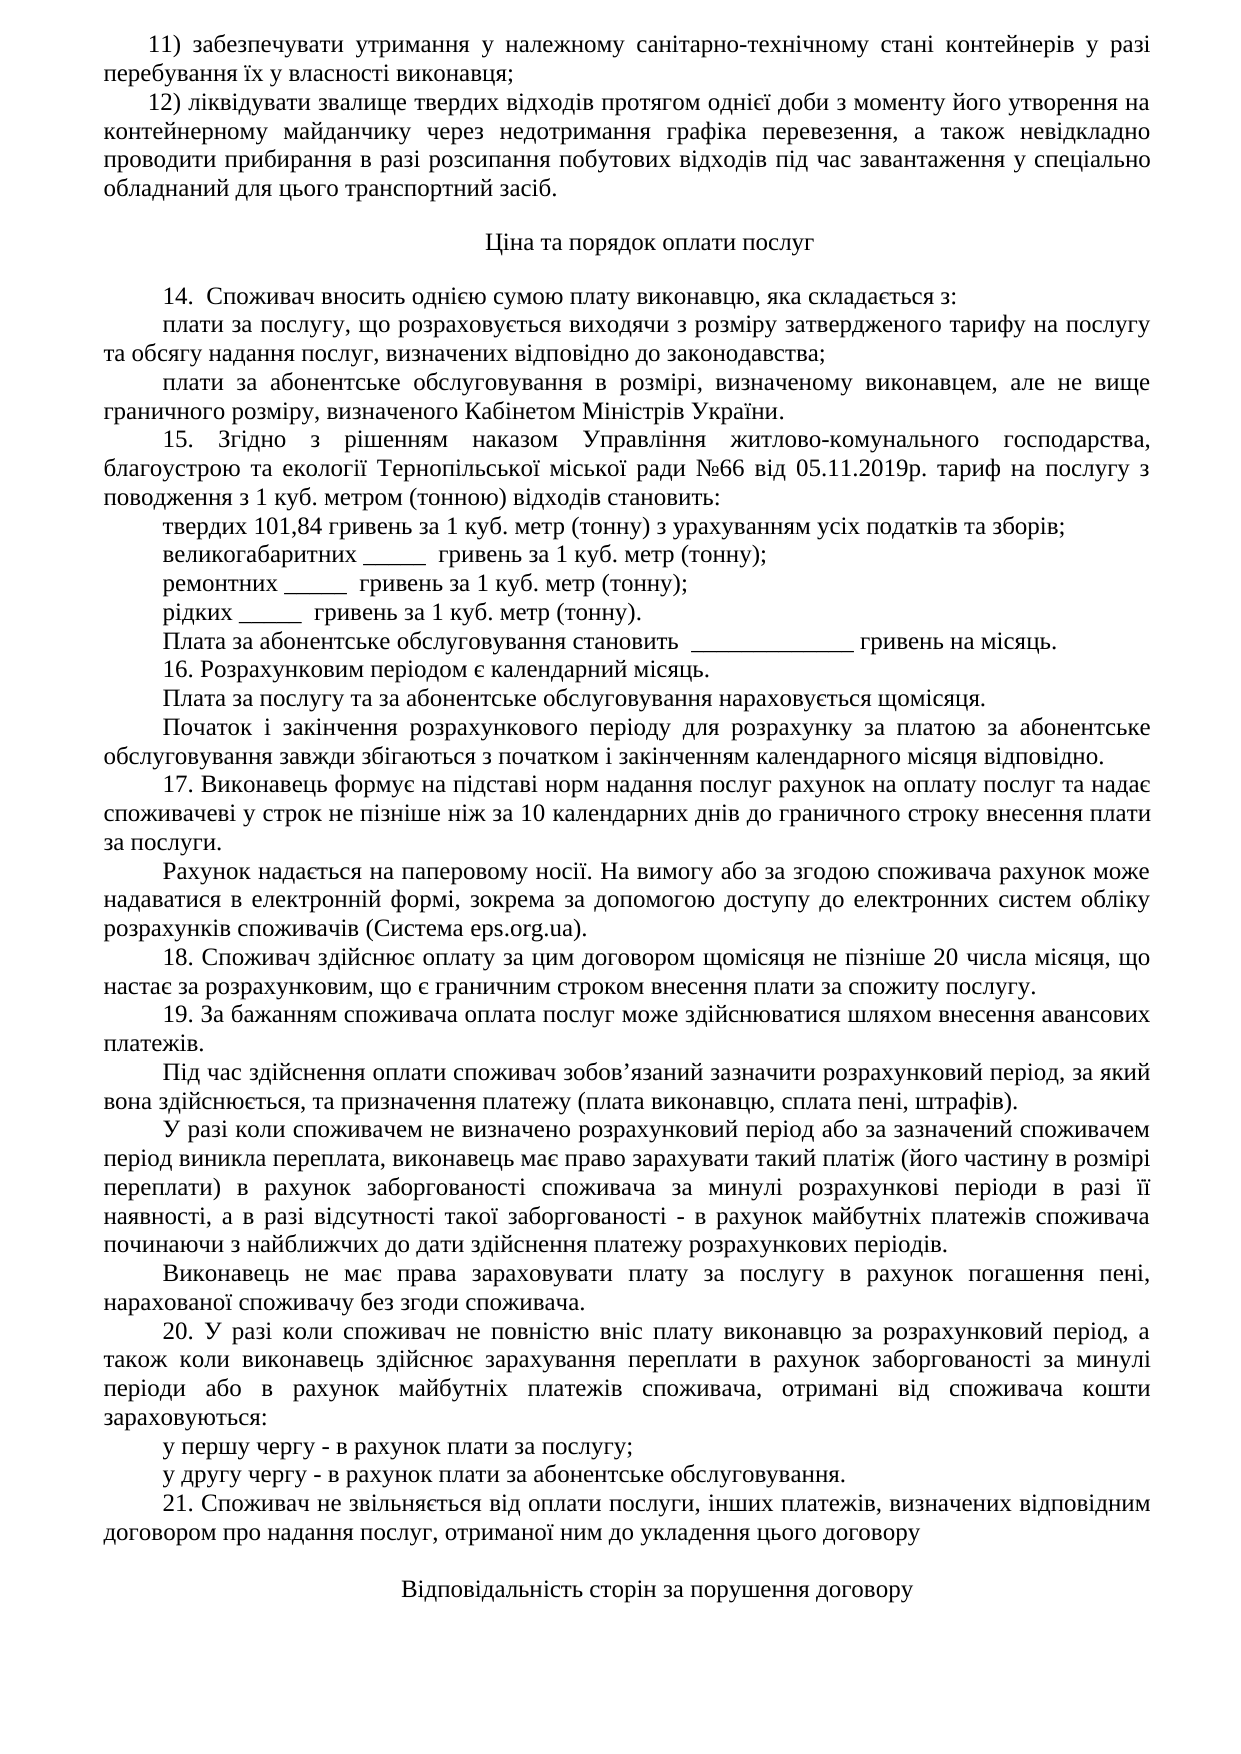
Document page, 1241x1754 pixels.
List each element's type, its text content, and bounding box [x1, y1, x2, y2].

text Плата за абонентське обслуговування становить _____________ гривень на місяць. [103, 626, 1152, 654]
text твердих 101,84 гривень за 1 куб. метр (тонну) з урахуванням усіх податків та зборів; [103, 511, 1152, 539]
text 17. Виконавець формує на підставі норм надання послуг рахунок на оплату послуг та надає споживачеві у строк не пізніше ніж за 10 календарних днів до граничного строку внесення плати за послуги. [103, 769, 1152, 856]
text 18. Споживач здійснює оплату за цим договором щомісяця не пізніше 20 числа місяця, що настає за розрахунковим, що є граничним строком внесення плати за спожиту послугу. [103, 942, 1152, 999]
text у другу чергу - в рахунок плати за абонентське обслуговування. [103, 1459, 1152, 1488]
text Виконавець не має права зараховувати плату за послугу в рахунок погашення пені, нарахованої споживачу без згоди споживача. [103, 1258, 1152, 1316]
text Плата за послугу та за абонентське обслуговування нараховується щомісяця. [103, 683, 1152, 712]
text 16. Розрахунковим періодом є календарний місяць. [103, 654, 1152, 683]
text 15. Згідно з рішенням наказом Управління житлово-комунального господарства, благоустрою та екології Тернопільської міської ради №66 від 05.11.2019р. тариф на послугу з поводження з 1 куб. метром (тонною) відходів становить: [103, 424, 1152, 511]
text плати за абонентське обслуговування в розмірі, визначеному виконавцем, але не вище граничного розміру, визначеного Кабінетом Міністрів України. [103, 367, 1152, 424]
text У разі коли споживачем не визначено розрахунковий період або за зазначений споживачем період виникла переплата, виконавець має право зарахувати такий платіж (його частину в розмірі переплати) в рахунок заборгованості споживача за минулі розрахункові періоди в разі її наявності, а в разі відсутності такої заборгованості - в рахунок майбутніх платежів споживача починаючи з найближчих до дати здійснення платежу розрахункових періодів. [103, 1114, 1152, 1258]
text 20. У разі коли споживач не повністю вніс плату виконавцю за розрахунковий період, а також коли виконавець здійснює зарахування переплати в рахунок заборгованості за минулі періоди або в рахунок майбутніх платежів споживача, отримані від споживача кошти зараховуються: [103, 1316, 1152, 1431]
text рідких _____ гривень за 1 куб. метр (тонну). [103, 597, 1152, 626]
text 21. Споживач не звільняється від оплати послуги, інших платежів, визначених відповідним договором про надання послуг, отриманої ним до укладення цього договору [103, 1488, 1152, 1546]
text 14. Споживач вносить однією сумою плату виконавцю, яка складається з: [103, 281, 1152, 309]
text Ціна та порядок оплати послуг [103, 227, 1152, 256]
text великогабаритних _____ гривень за 1 куб. метр (тонну); [103, 539, 1152, 568]
text Початок і закінчення розрахункового періоду для розрахунку за платою за абонентське обслуговування завжди збігаються з початком і закінченням календарного місяця відповідно. [103, 712, 1152, 769]
text 12) ліквідувати звалище твердих відходів протягом однієї доби з моменту його утворення на контейнерному майданчику через недотримання графіка перевезення, а також невідкладно проводити прибирання в разі розсипання побутових відходів під час завантаження у спеціально обладнаний для цього транспортний засіб. [103, 87, 1152, 202]
text 11) забезпечувати утримання у належному санітарно-технічному стані контейнерів у разі перебування їх у власності виконавця; [103, 29, 1152, 87]
text Під час здійснення оплати споживач зобов’язаний зазначити розрахунковий період, за який вона здійснюється, та призначення платежу (плата виконавцю, сплата пені, штрафів). [103, 1057, 1152, 1114]
text 19. За бажанням споживача оплата послуг може здійснюватися шляхом внесення авансових платежів. [103, 999, 1152, 1057]
text Рахунок надається на паперовому носії. На вимогу або за згодою споживача рахунок може надаватися в електронній формі, зокрема за допомогою доступу до електронних систем обліку розрахунків споживачів (Система eps.org.ua). [103, 856, 1152, 942]
text плати за послугу, що розраховується виходячи з розміру затвердженого тарифу на послугу та обсягу надання послуг, визначених відповідно до законодавства; [103, 309, 1152, 367]
text Відповідальність сторін за порушення договору [103, 1574, 1152, 1603]
text ремонтних _____ гривень за 1 куб. метр (тонну); [103, 568, 1152, 597]
text у першу чергу - в рахунок плати за послугу; [103, 1431, 1152, 1459]
